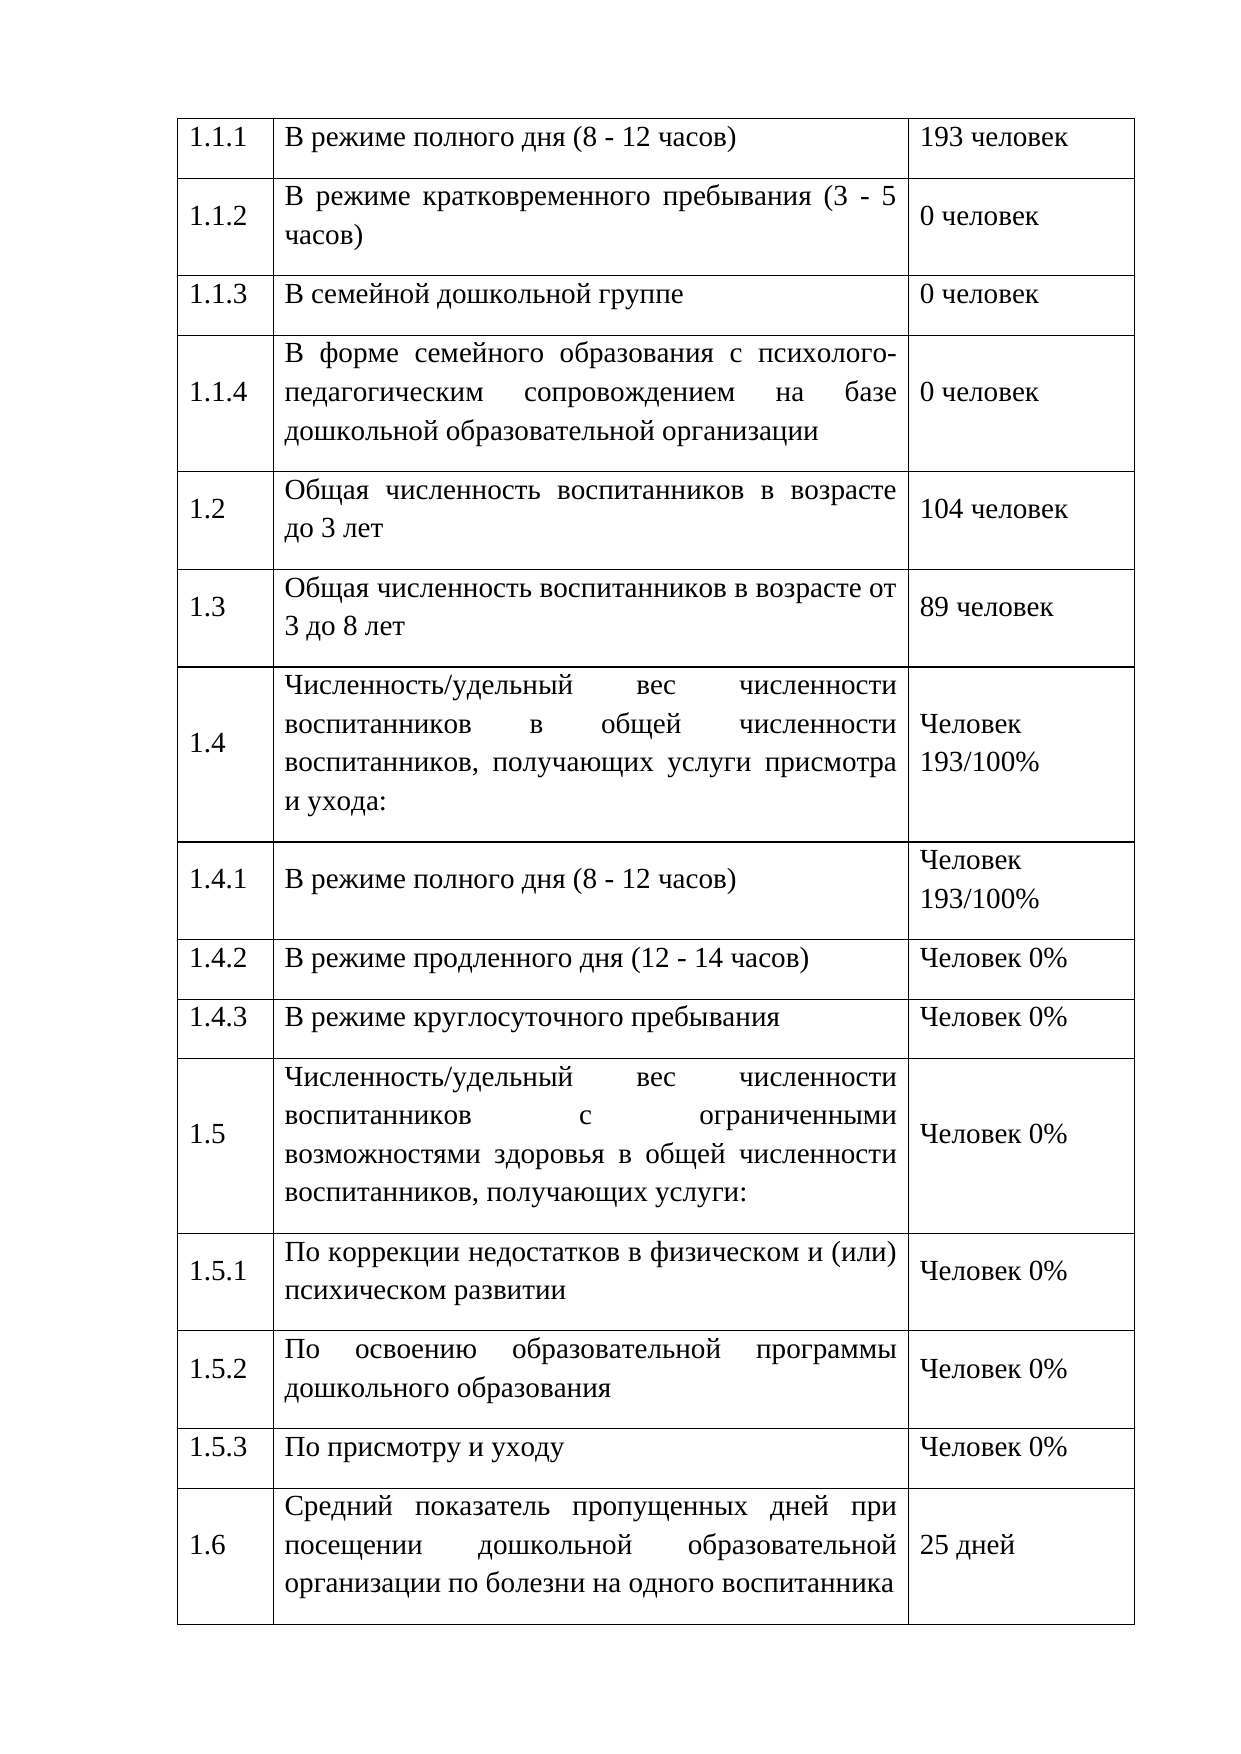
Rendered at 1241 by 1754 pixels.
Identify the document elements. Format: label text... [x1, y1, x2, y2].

table_cell По освоению образовательной программы дошкольного образования [274, 1331, 908, 1428]
table_cell В режиме полного дня (8 - 12 часов) [274, 843, 908, 939]
table_cell 1.4 [178, 668, 273, 841]
table_cell В режиме кратковременного пребывания (3 - 5 часов) [274, 179, 908, 275]
table_cell 25 дней [909, 1489, 1134, 1624]
table_cell 0 человек [909, 336, 1134, 471]
table_cell В режиме круглосуточного пребывания [274, 1000, 908, 1058]
table_cell 1.1.4 [178, 336, 273, 471]
table_cell Человек 0% [909, 1059, 1134, 1233]
table_cell 1.4.2 [178, 940, 273, 998]
table_cell 1.4.1 [178, 843, 273, 939]
table_cell Человек 0% [909, 940, 1134, 998]
table_cell 104 человек [909, 472, 1134, 569]
table_cell 1.5.1 [178, 1234, 273, 1330]
table_cell Человек 193/100% [909, 668, 1134, 841]
table_cell 89 человек [909, 570, 1134, 666]
table_cell По присмотру и уходу [274, 1429, 908, 1487]
table_cell Человек 0% [909, 1234, 1134, 1330]
table_cell Человек 0% [909, 1331, 1134, 1428]
table_cell В режиме полного дня (8 - 12 часов) [274, 119, 908, 177]
table_cell 1.2 [178, 472, 273, 569]
table_cell Человек 193/100% [909, 843, 1134, 939]
table_cell 1.5.3 [178, 1429, 273, 1487]
table_cell 1.5.2 [178, 1331, 273, 1428]
table_cell В семейной дошкольной группе [274, 276, 908, 334]
table_cell 1.1.2 [178, 179, 273, 275]
table_cell 1.3 [178, 570, 273, 666]
table_cell 1.1.1 [178, 119, 273, 177]
table_cell Общая численность воспитанников в возрасте от 3 до 8 лет [274, 570, 908, 666]
table_cell Численность/удельный вес численности воспитанников в общей численности воспитанников, получающих услуги присмотра и ухода: [274, 668, 908, 841]
table_cell 1.1.3 [178, 276, 273, 334]
table_cell 193 человек [909, 119, 1134, 177]
table_cell В режиме продленного дня (12 - 14 часов) [274, 940, 908, 998]
table_cell 1.4.3 [178, 1000, 273, 1058]
table_cell 1.5 [178, 1059, 273, 1233]
table_cell 1.6 [178, 1489, 273, 1624]
table_cell Человек 0% [909, 1429, 1134, 1487]
table_cell 0 человек [909, 276, 1134, 334]
table_cell Человек 0% [909, 1000, 1134, 1058]
table_cell По коррекции недостатков в физическом и (или) психическом развитии [274, 1234, 908, 1330]
table_cell Общая численность воспитанников в возрасте до 3 лет [274, 472, 908, 569]
table_cell В форме семейного образования с психолого-педагогическим сопровождением на базе дошкольной образовательной организации [274, 336, 908, 471]
table_cell Численность/удельный вес численности воспитанников с ограниченными возможностями здоровья в общей численности воспитанников, получающих услуги: [274, 1059, 908, 1233]
table_cell Средний показатель пропущенных дней при посещении дошкольной образовательной организации по болезни на одного воспитанника [274, 1489, 908, 1624]
table_cell 0 человек [909, 179, 1134, 275]
